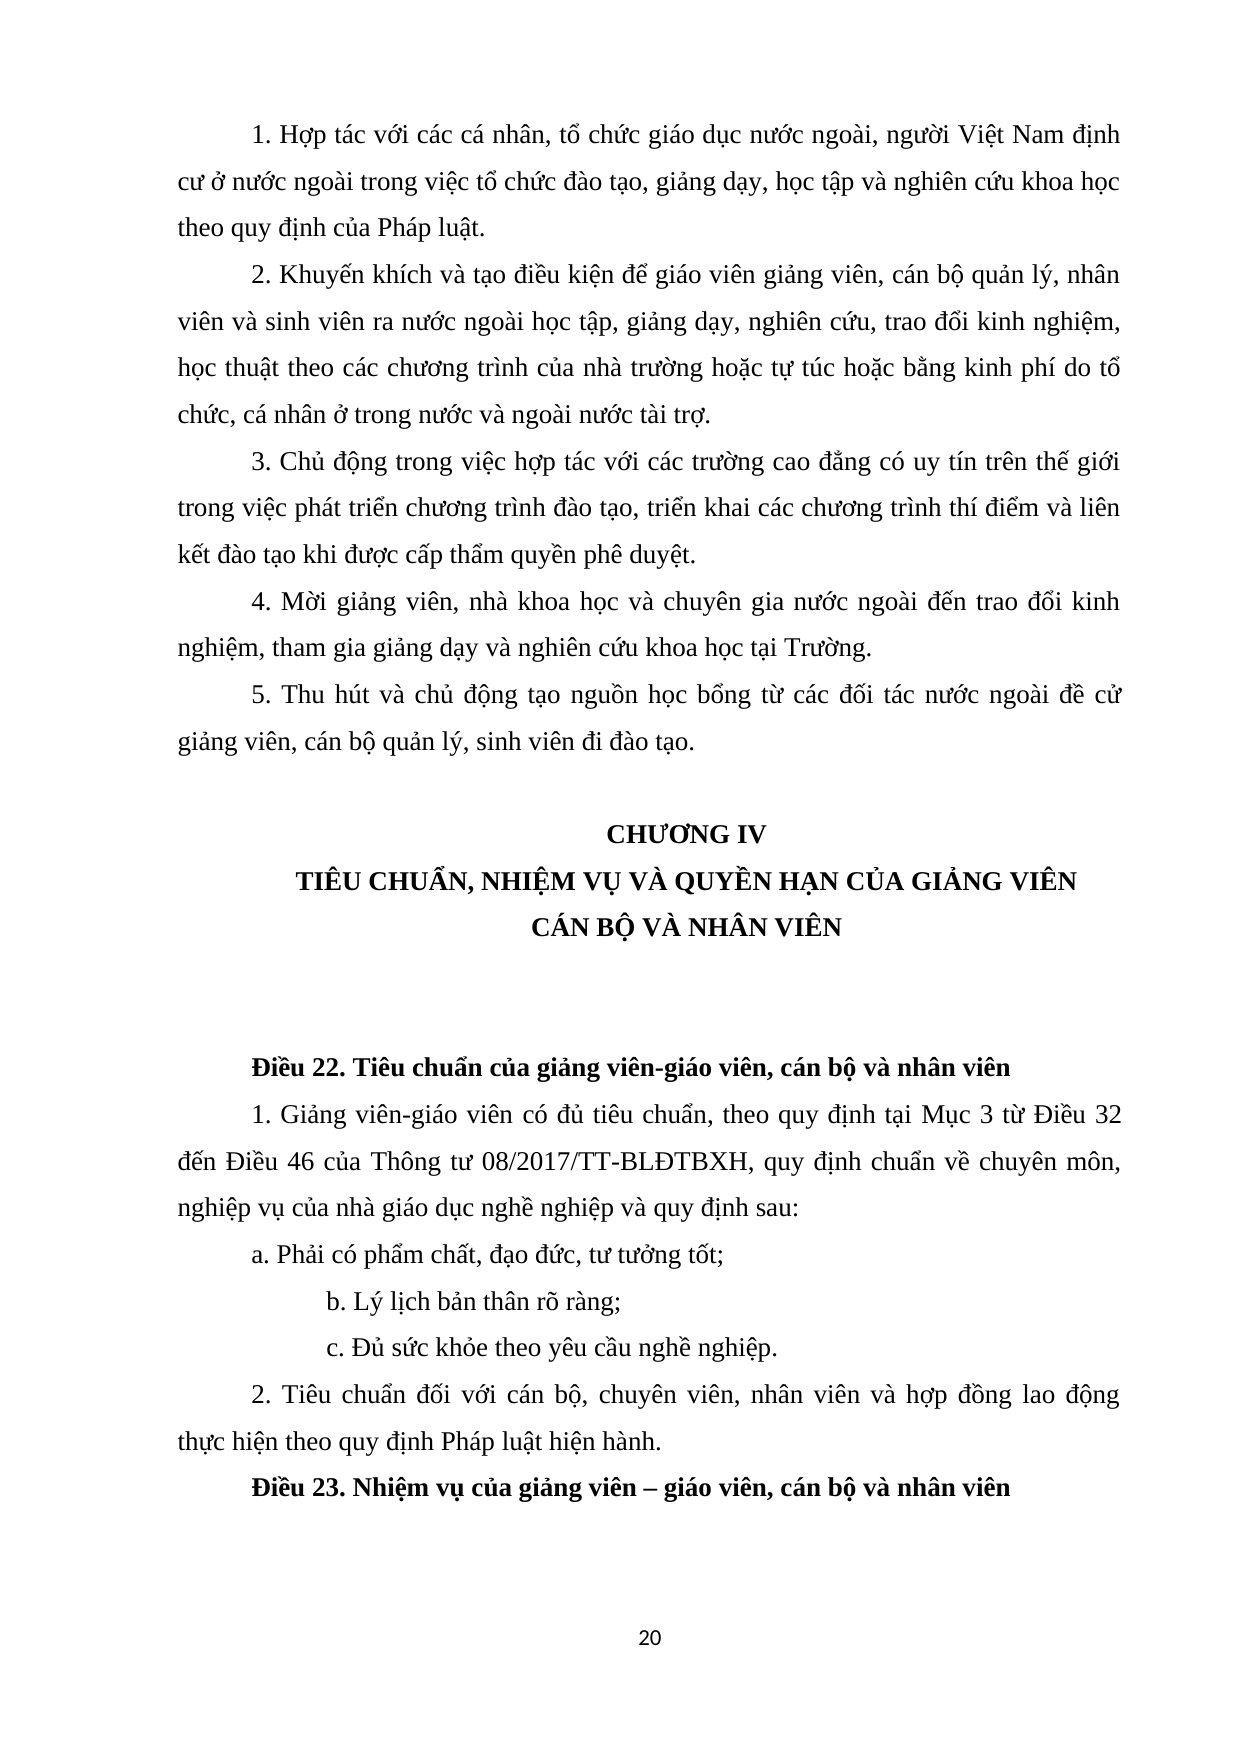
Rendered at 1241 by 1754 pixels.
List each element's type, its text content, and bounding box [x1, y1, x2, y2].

text 5. Thu hút và chủ động tạo nguồn học bổng từ các đối tác nước ngoài đề cử giảng viên, cán bộ quản lý, sinh viên đi đào tạo. [177, 678, 1122, 756]
text c. Đủ sức khỏe theo yêu cầu nghề nghiệp. [252, 1331, 1122, 1363]
text TIÊU CHUẨN, NHIỆM VỤ VÀ QUYỀN HẠN CỦA GIẢNG VIÊN [177, 865, 1122, 896]
text Điều 23. Nhiệm vụ của giảng viên – giáo viên, cán bộ và nhân viên [177, 1471, 1122, 1503]
text 2. Khuyến khích và tạo điều kiện để giáo viên giảng viên, cán bộ quản lý, nhân viên và sinh viên ra nước ngoài học tập, giảng dạy, nghiên cứu, trao đổi kinh nghiệm, học thuật theo các chương trình của nhà trường hoặc tự túc hoặc bằng kinh phí do tổ chức, cá nhân ở trong nước và ngoài nước tài trợ. [177, 258, 1122, 429]
text CÁN BỘ VÀ NHÂN VIÊN [177, 911, 1122, 943]
text CHƯƠNG IV [177, 818, 1122, 849]
text 1. Hợp tác với các cá nhân, tổ chức giáo dục nước ngoài, người Việt Nam định cư ở nước ngoài trong việc tổ chức đào tạo, giảng dạy, học tập và nghiên cứu khoa học theo quy định của Pháp luật. [177, 118, 1122, 243]
text b. Lý lịch bản thân rõ ràng; [252, 1285, 1122, 1316]
text Điều 22. Tiêu chuẩn của giảng viên-giáo viên, cán bộ và nhân viên [177, 1051, 1122, 1083]
text 2. Tiêu chuẩn đối với cán bộ, chuyên viên, nhân viên và hợp đồng lao động thực hiện theo quy định Pháp luật hiện hành. [177, 1378, 1122, 1456]
text 4. Mời giảng viên, nhà khoa học và chuyên gia nước ngoài đến trao đổi kinh nghiệm, tham gia giảng dạy và nghiên cứu khoa học tại Trường. [177, 585, 1122, 663]
text 1. Giảng viên-giáo viên có đủ tiêu chuẩn, theo quy định tại Mục 3 từ Điều 32 đến Điều 46 của Thông tư 08/2017/TT-BLĐTBXH, quy định chuẩn về chuyên môn, nghiệp vụ của nhà giáo dục nghề nghiệp và quy định sau: [177, 1098, 1122, 1223]
text a. Phải có phẩm chất, đạo đức, tư tưởng tốt; [177, 1238, 1122, 1269]
text 3. Chủ động trong việc hợp tác với các trường cao đẳng có uy tín trên thế giới trong việc phát triển chương trình đào tạo, triển khai các chương trình thí điểm và liên kết đào tạo khi được cấp thẩm quyền phê duyệt. [177, 445, 1122, 569]
